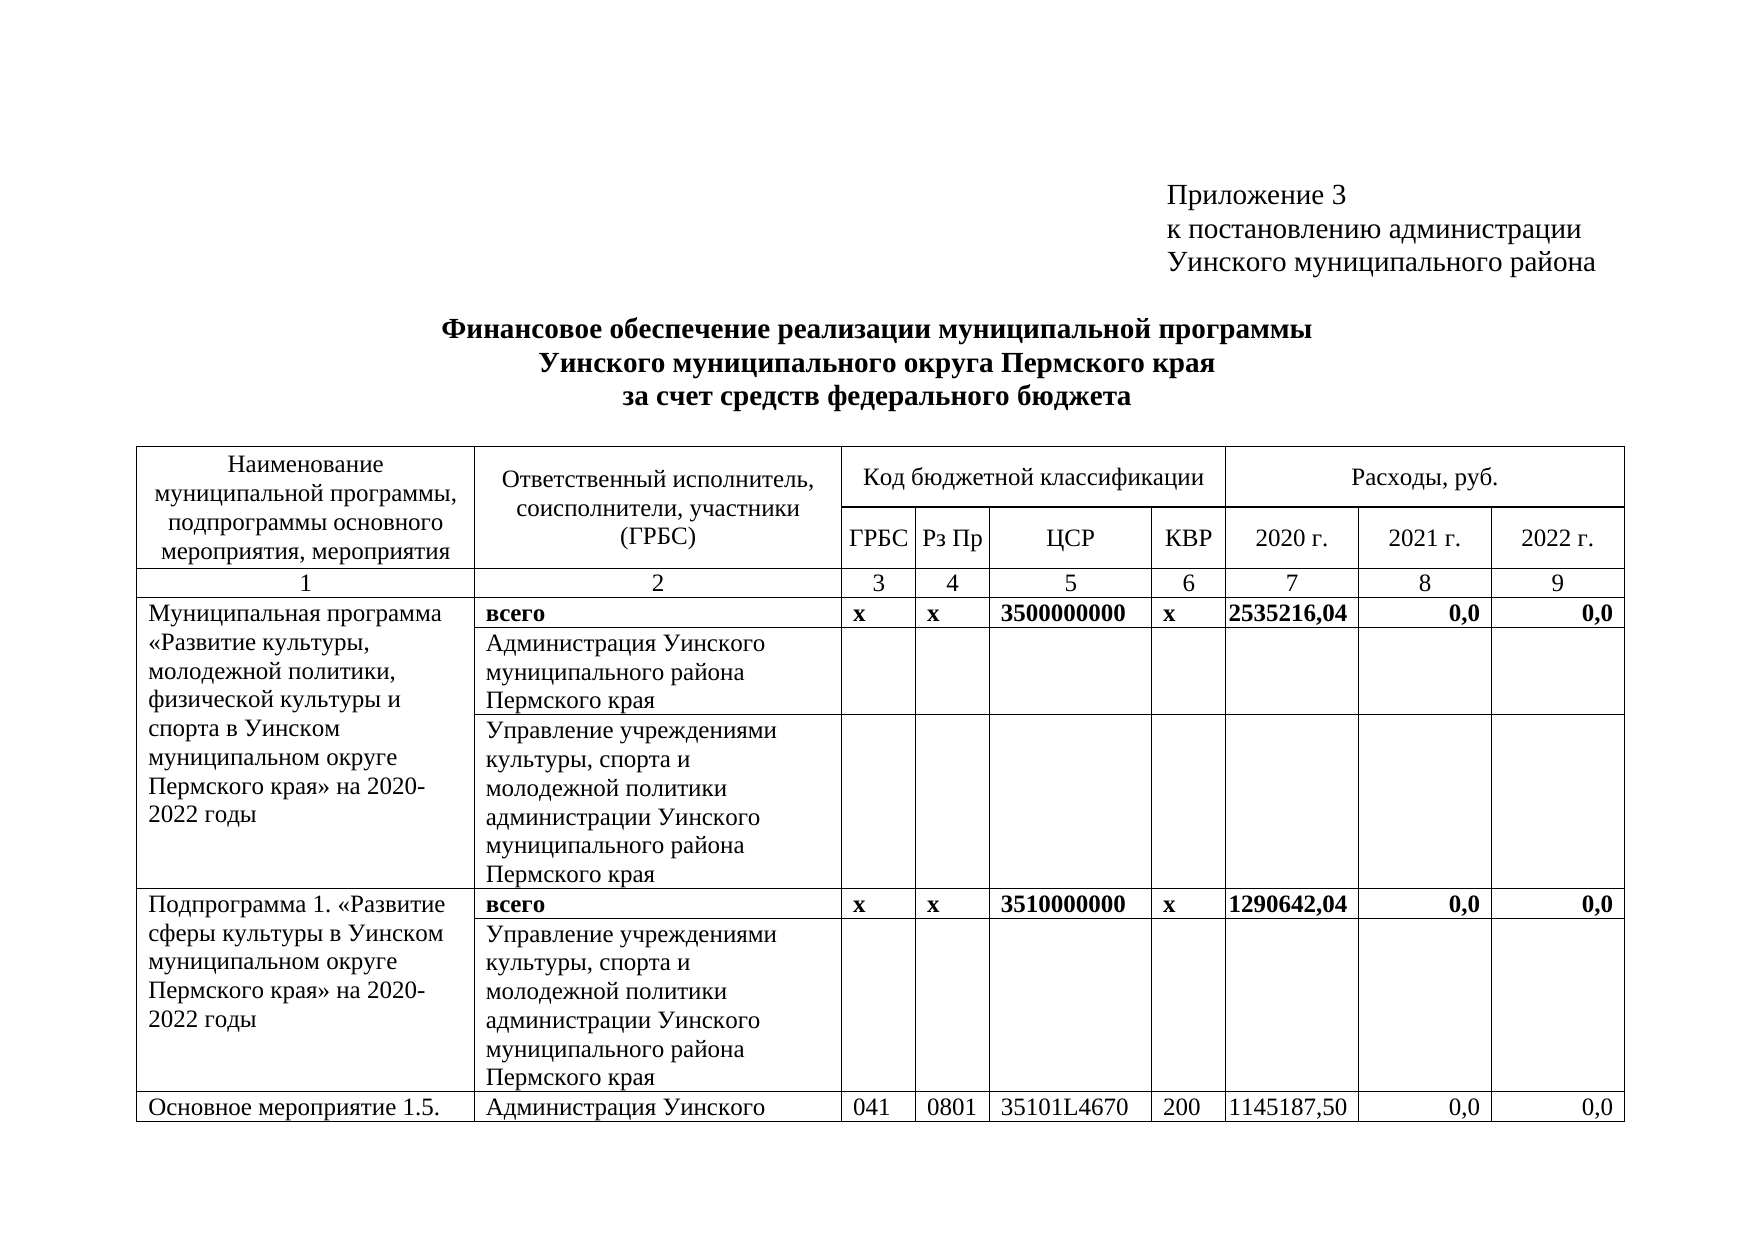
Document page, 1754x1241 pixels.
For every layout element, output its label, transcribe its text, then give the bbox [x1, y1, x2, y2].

table_cell [1359, 715, 1491, 888]
text Уинского муниципального района [1167, 244, 1636, 278]
table_cell [990, 628, 1151, 714]
table_cell 0,0 [1359, 889, 1491, 918]
table_cell 2535216,04 [1226, 598, 1358, 627]
table_cell [842, 919, 915, 1091]
table_cell 7 [1226, 569, 1358, 597]
text Финансовое обеспечение реализации муниципальной программы [118, 311, 1636, 345]
table_cell 041 [842, 1092, 915, 1121]
table_cell Рз Пр [916, 508, 989, 567]
table_cell х [916, 598, 989, 627]
table_cell 4 [916, 569, 989, 597]
table_cell 3510000000 [990, 889, 1151, 918]
table_cell [1492, 919, 1624, 1091]
text Приложение 3 [1167, 177, 1636, 211]
table_cell [842, 628, 915, 714]
table_header Код бюджетной классификации [842, 447, 1225, 506]
table_cell 3500000000 [990, 598, 1151, 627]
table_cell 35101L4670 [990, 1092, 1151, 1121]
text за счет средств федерального бюджета [118, 378, 1636, 412]
table_cell [990, 919, 1151, 1091]
table_cell 0,0 [1359, 1092, 1491, 1121]
text к постановлению администрации [1167, 211, 1636, 244]
table_header Расходы, руб. [1226, 447, 1624, 506]
table_cell [1226, 628, 1358, 714]
table_header Наименование муниципальной программы, подпрограммы основного мероприятия, мероприятия [137, 447, 474, 567]
table_cell ЦСР [990, 508, 1151, 567]
table_cell [916, 628, 989, 714]
table_cell [1152, 919, 1225, 1091]
table_cell 1 [137, 569, 474, 597]
table_cell 5 [990, 569, 1151, 597]
table_cell [1492, 715, 1624, 888]
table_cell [475, 1092, 841, 1121]
table_cell 2020 г. [1226, 508, 1358, 567]
table_cell [1152, 715, 1225, 888]
table_cell 0,0 [1359, 598, 1491, 627]
table_cell [916, 715, 989, 888]
table_cell всего [475, 598, 841, 627]
table_header Ответственный исполнитель, соисполнители, участники (ГРБС) [475, 447, 841, 567]
table_cell х [842, 889, 915, 918]
table_cell х [1152, 598, 1225, 627]
table_cell 0801 [916, 1092, 989, 1121]
table_cell 1290642,04 [1226, 889, 1358, 918]
table_cell Управление учреждениями культуры, спорта и молодежной политики администрации Уинского муниципального района Пермского края [475, 919, 841, 1091]
table_cell [1359, 919, 1491, 1091]
table_cell Подпрограмма 1. «Развитие сферы культуры в Уинском муниципальном округе Пермского края» на 2020-2022 годы [137, 889, 474, 1091]
table_cell Муниципальная программа «Развитие культуры, молодежной политики, физической культуры и спорта в Уинском муниципальном округе Пермского края» на 2020-2022 годы [137, 598, 474, 888]
table_cell х [916, 889, 989, 918]
table_cell х [1152, 889, 1225, 918]
table_cell 2022 г. [1492, 508, 1624, 567]
table_cell 0,0 [1492, 598, 1624, 627]
table_cell [1359, 628, 1491, 714]
table_cell [1492, 628, 1624, 714]
table_cell х [842, 598, 915, 627]
table_cell 0,0 [1492, 889, 1624, 918]
table_cell [990, 715, 1151, 888]
table_cell Администрация Уинского муниципального района Пермского края [475, 628, 841, 714]
table_cell [916, 919, 989, 1091]
table_cell 200 [1152, 1092, 1225, 1121]
table_cell 6 [1152, 569, 1225, 597]
table_cell 9 [1492, 569, 1624, 597]
table_cell 2 [475, 569, 841, 597]
table_cell КВР [1152, 508, 1225, 567]
table_cell [1226, 715, 1358, 888]
table_cell 8 [1359, 569, 1491, 597]
table_cell [842, 715, 915, 888]
table_cell [1152, 628, 1225, 714]
table_cell 0,0 [1492, 1092, 1624, 1121]
table_cell 2021 г. [1359, 508, 1491, 567]
table_cell всего [475, 889, 841, 918]
table_cell 1145187,50 [1226, 1092, 1358, 1121]
table_cell ГРБС [842, 508, 915, 567]
table_cell Управление учреждениями культуры, спорта и молодежной политики администрации Уинского муниципального района Пермского края [475, 715, 841, 888]
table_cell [137, 1092, 474, 1121]
table_cell [1226, 919, 1358, 1091]
text Уинского муниципального округа Пермского края [118, 345, 1636, 378]
table_cell 3 [842, 569, 915, 597]
